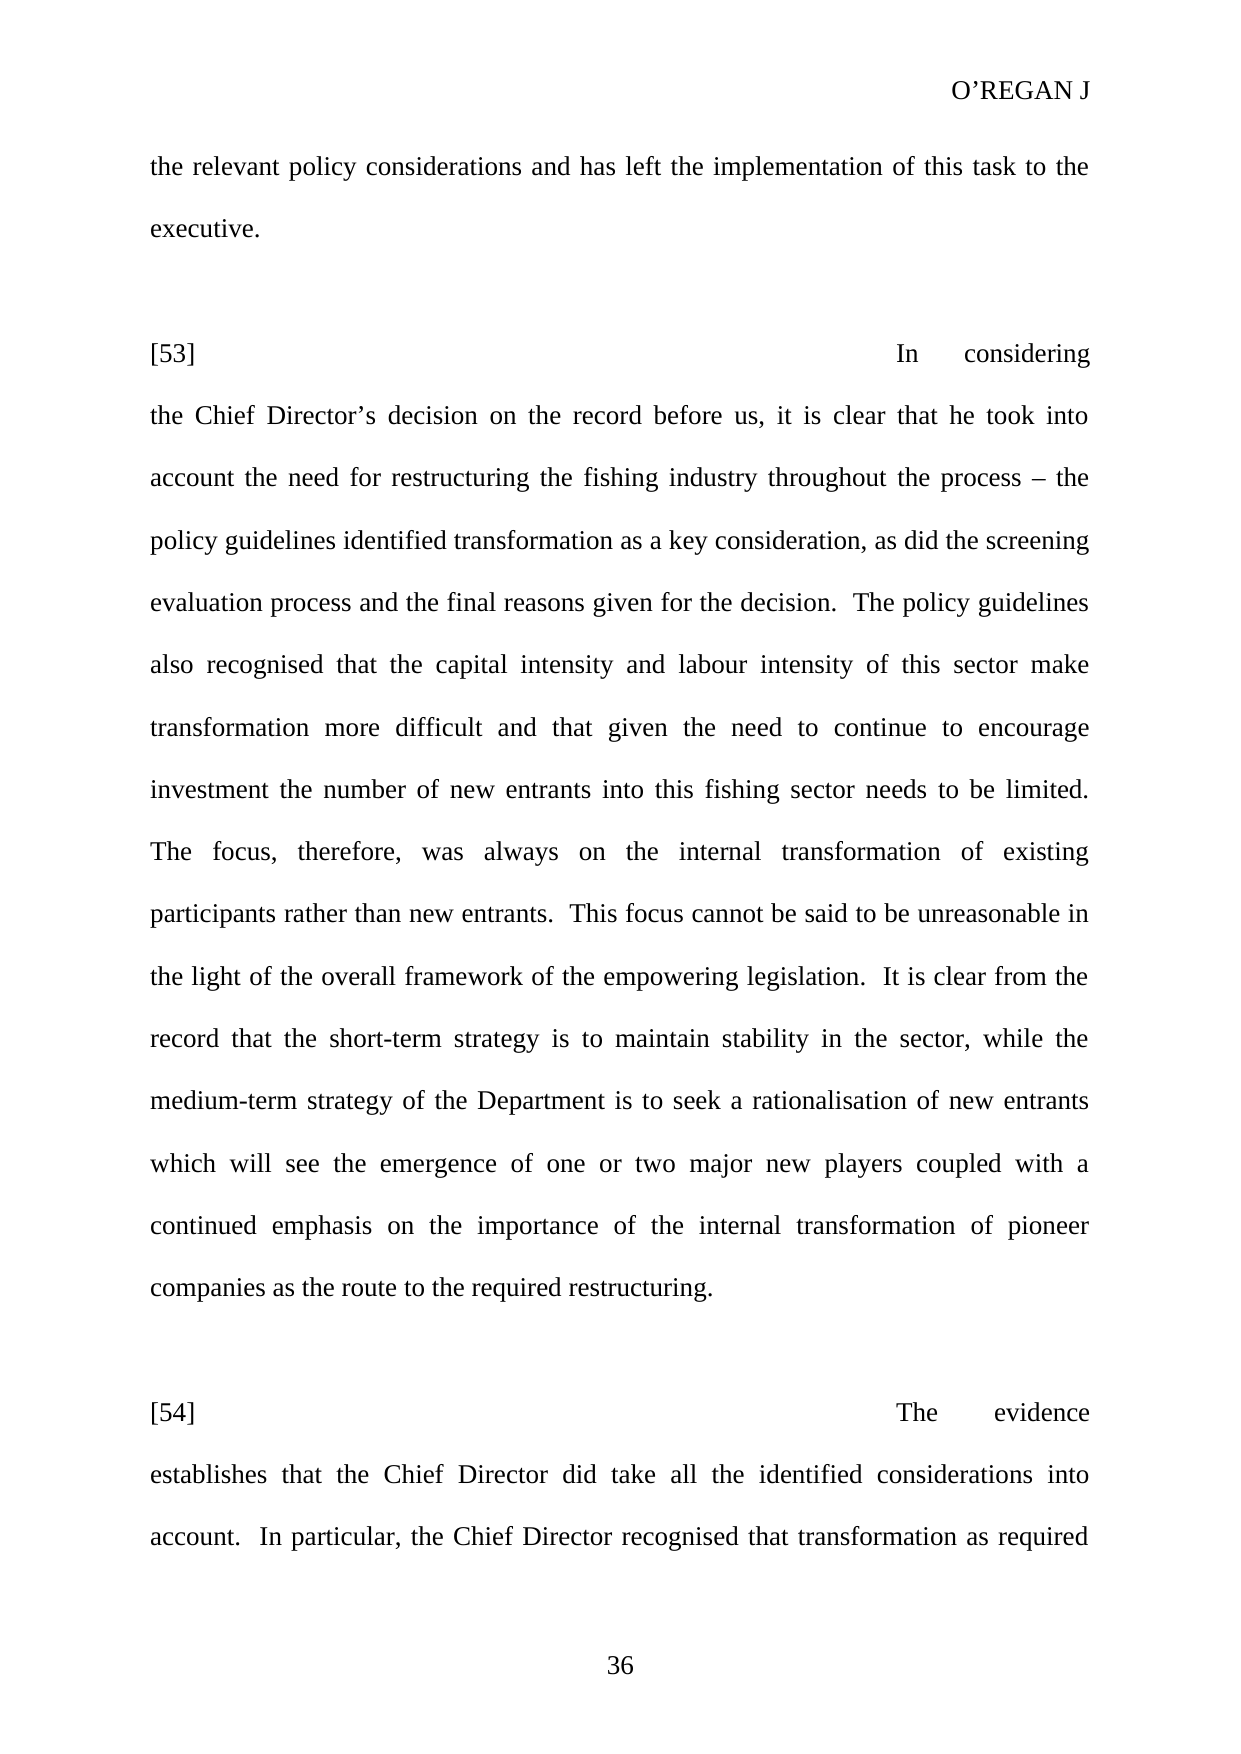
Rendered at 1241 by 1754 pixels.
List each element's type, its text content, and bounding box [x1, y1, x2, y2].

text In considering the Chief Director’s decision on the record before us, it is clear that he took into account the need for restructuring the fishing industry throughout the process – the policy guidelines identified transformation as a key consideration, as did the screening evaluation process and the final reasons given for the decision. The policy guidelines also recognised that the capital intensity and labour intensity of this sector make transformation more difficult and that given the need to continue to encourage investment the number of new entrants into this fishing sector needs to be limited. The focus, therefore, was always on the internal transformation of existing participants rather than new entrants. This focus cannot be said to be unreasonable in the light of the overall framework of the empowering legislation. It is clear from the record that the short-term strategy is to maintain stability in the sector, while the medium-term strategy of the Department is to seek a rationalisation of new entrants which will see the emergence of one or two major new players coupled with a continued emphasis on the importance of the internal transformation of pioneer companies as the route to the required restructuring. [150, 337, 1090, 1302]
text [150, 1396, 1090, 1552]
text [150, 150, 1090, 243]
